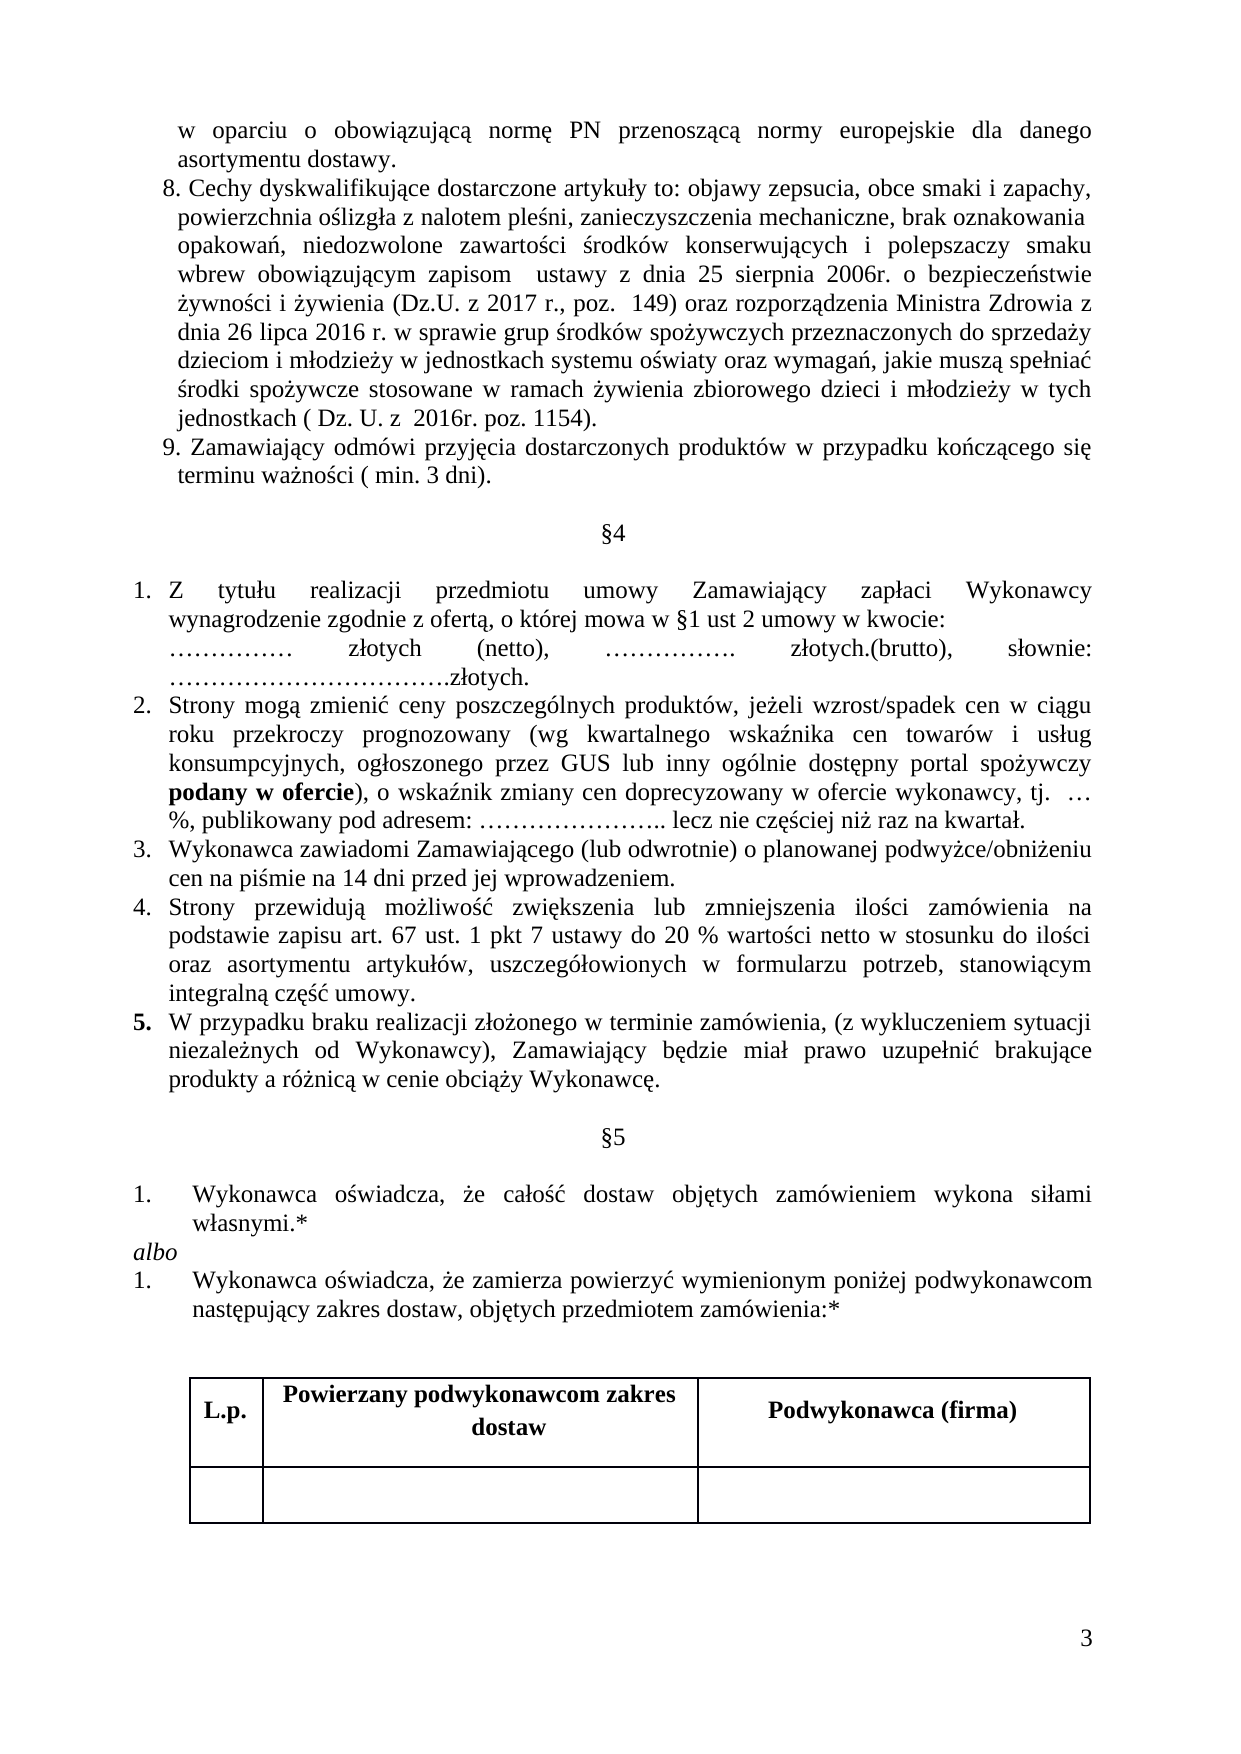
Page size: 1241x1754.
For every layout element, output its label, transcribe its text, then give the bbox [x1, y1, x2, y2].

text 9. Zamawiający odmówi przyjęcia dostarczonych produktów w przypadku kończącego się terminu ważności ( min. 3 dni). [162, 432, 1093, 489]
list Wykonawca zawiadomi Zamawiającego (lub odwrotnie) o planowanej podwyżce/obniżeniu cen na piśmie na 14 dni przed jej wprowadzeniem. [133, 834, 1093, 892]
table_cell [264, 1468, 697, 1522]
list Strony przewidują możliwość zwiększenia lub zmniejszenia ilości zamówienia na podstawie zapisu art. 67 ust. 1 pkt 7 ustawy do 20 % wartości netto w stosunku do ilości oraz asortymentu artykułów, uszczegółowionych w formularzu potrzeb, stanowiącym integralną część umowy. [133, 892, 1093, 1007]
list Strony mogą zmienić ceny poszczególnych produktów, jeżeli wzrost/spadek cen w ciągu roku przekroczy prognozowany (wg kwartalnego wskaźnika cen towarów i usług konsumpcyjnych, ogłoszonego przez GUS lub inny ogólnie dostępny portal spożywczy podany w ofercie), o wskaźnik zmiany cen doprecyzowany w ofercie wykonawcy, tj. … %, publikowany pod adresem: ………………….. lecz nie częściej niż raz na kwartał. [133, 691, 1093, 834]
list Wykonawca oświadcza, że całość dostaw objętych zamówieniem wykona siłami własnymi.* [133, 1179, 1093, 1237]
table_cell [191, 1468, 262, 1522]
list Wykonawca oświadcza, że zamierza powierzyć wymienionym poniżej podwykonawcom następujący zakres dostaw, objętych przedmiotem zamówienia:* [133, 1266, 1093, 1323]
list Z tytułu realizacji przedmiotu umowy Zamawiający zapłaci Wykonawcy wynagrodzenie zgodnie z ofertą, o której mowa w §1 ust 2 umowy w kwocie: [133, 576, 1093, 633]
table_header L.p. [191, 1379, 262, 1466]
table_header Podwykonawca (firma) [699, 1379, 1089, 1466]
text §4 [133, 518, 1093, 547]
text §5 [133, 1122, 1093, 1151]
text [162, 116, 1093, 173]
table_header Powierzany podwykonawcom zakres dostaw [264, 1379, 697, 1466]
text albo [133, 1237, 1093, 1266]
list W przypadku braku realizacji złożonego w terminie zamówienia, (z wykluczeniem sytuacji niezależnych od Wykonawcy), Zamawiający będzie miał prawo uzupełnić brakujące produkty a różnicą w cenie obciąży Wykonawcę. [133, 1007, 1093, 1093]
text 8. Cechy dyskwalifikujące dostarczone artykuły to: objawy zepsucia, obce smaki i zapachy, powierzchnia oślizgła z nalotem pleśni, zanieczyszczenia mechaniczne, brak oznakowania opakowań, niedozwolone zawartości środków konserwujących i polepszaczy smaku wbrew obowiązującym zapisom ustawy z dnia 25 sierpnia 2006r. o bezpieczeństwie żywności i żywienia (Dz.U. z 2017 r., poz. 149) oraz rozporządzenia Ministra Zdrowia z dnia 26 lipca 2016 r. w sprawie grup środków spożywczych przeznaczonych do sprzedaży dzieciom i młodzieży w jednostkach systemu oświaty oraz wymagań, jakie muszą spełniać środki spożywcze stosowane w ramach żywienia zbiorowego dzieci i młodzieży w tych jednostkach ( Dz. U. z 2016r. poz. 1154). [162, 173, 1093, 432]
text …………… złotych (netto), ……………. złotych.(brutto), słownie: …………………………….złotych. [168, 633, 1093, 691]
table_cell [699, 1468, 1089, 1522]
